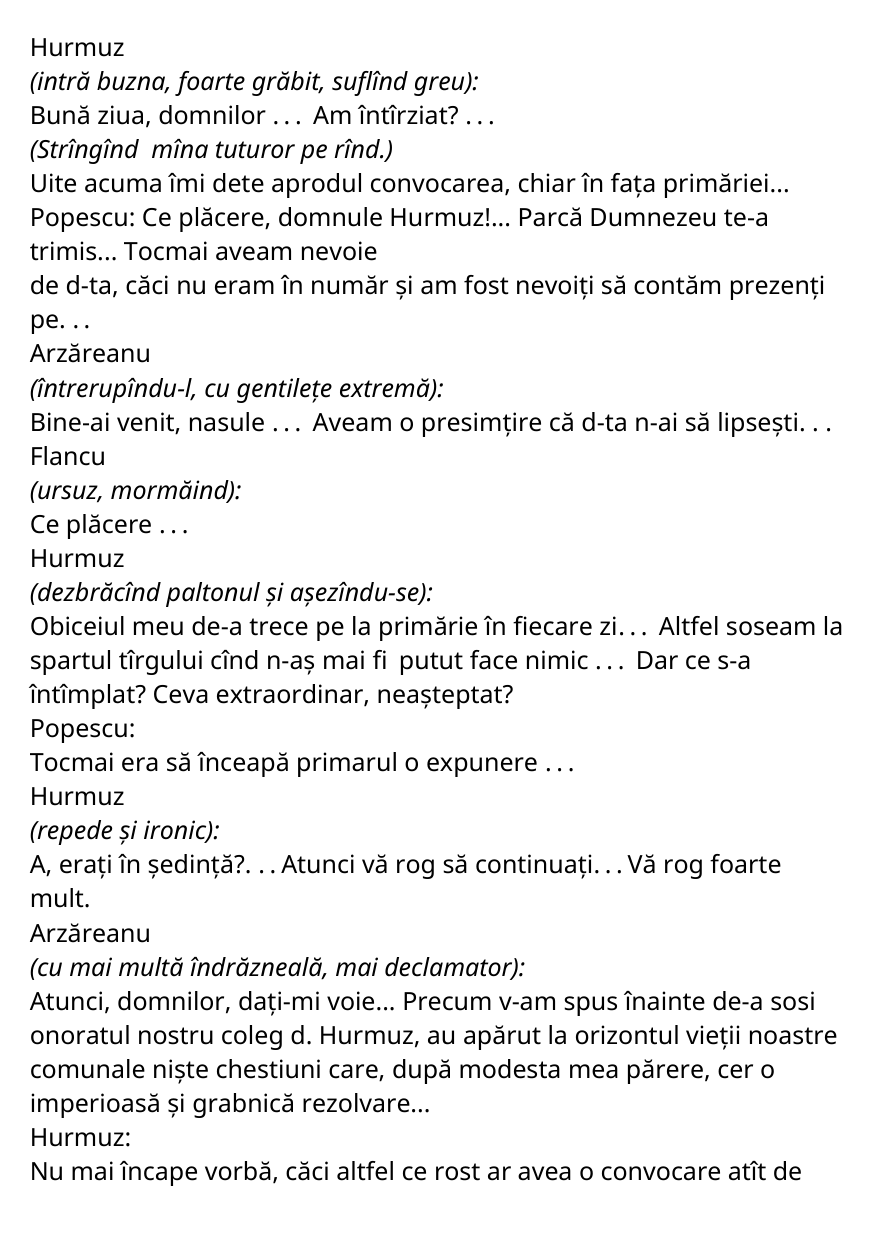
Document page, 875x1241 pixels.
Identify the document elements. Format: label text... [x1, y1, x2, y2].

text (cu mai multă îndrăzneală, mai declamator): [29, 949, 844, 983]
text Ce plăcere ... [29, 506, 844, 541]
text (repede şi ironic): [29, 813, 844, 847]
text Obiceiul meu de-a trece pe la primărie în fiecare zi... Altfel soseam la spartul tîrgului cînd n-aş mai fi putut face nimic ... Dar ce s-a întîmplat? Ceva extraordinar, neaşteptat? [29, 609, 844, 711]
text Bine-ai venit, nasule ... Aveam o presimțire că d-ta n-ai să lipseşti. . . [29, 404, 844, 438]
text Hurmuz: [29, 1119, 844, 1154]
text Atunci, domnilor, daţi-mi voie... Precum v-am spus înainte de-a sosi onoratul nostru coleg d. Hurmuz, au apărut la orizontul vieţii noastre comunale nişte chestiuni care, după modesta mea părere, cer o imperioasă şi grabnică rezolvare... [29, 983, 844, 1119]
text (întrerupîndu-l, cu gentileţe extremă): [29, 370, 844, 404]
text Uite acuma îmi dete aprodul convocarea, chiar în faţa primăriei... [29, 166, 844, 200]
text Hurmuz [29, 29, 844, 64]
text Popescu: Ce plăcere, domnule Hurmuz!... Parcă Dumnezeu te-a trimis... Tocmai aveam nevoie de d-ta, căci nu eram în număr şi am fost nevoiţi să contăm prezenţi pe. .. [29, 200, 844, 336]
text (ursuz, mormăind): [29, 472, 844, 506]
text Flancu [29, 438, 844, 472]
text Hurmuz [29, 779, 844, 813]
text A, eraţi în şedinţă?. ..Atunci vă rog să continuaţi...Vă rog foarte mult. [29, 847, 844, 915]
text Arzăreanu [29, 336, 844, 370]
text Hurmuz [29, 541, 844, 574]
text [29, 1154, 844, 1188]
text (intră buzna, foarte grăbit, suflînd greu): Bună ziua, domnilor ... Am întîrziat? ... [29, 64, 844, 132]
text (dezbrăcînd paltonul şi aşezîndu-se): [29, 574, 844, 609]
text Tocmai era să înceapă primarul o expunere ... [29, 745, 844, 779]
text Arzăreanu [29, 915, 844, 949]
text (Strîngînd mîna tuturor pe rînd.) [29, 132, 844, 166]
text Popescu: [29, 711, 844, 745]
